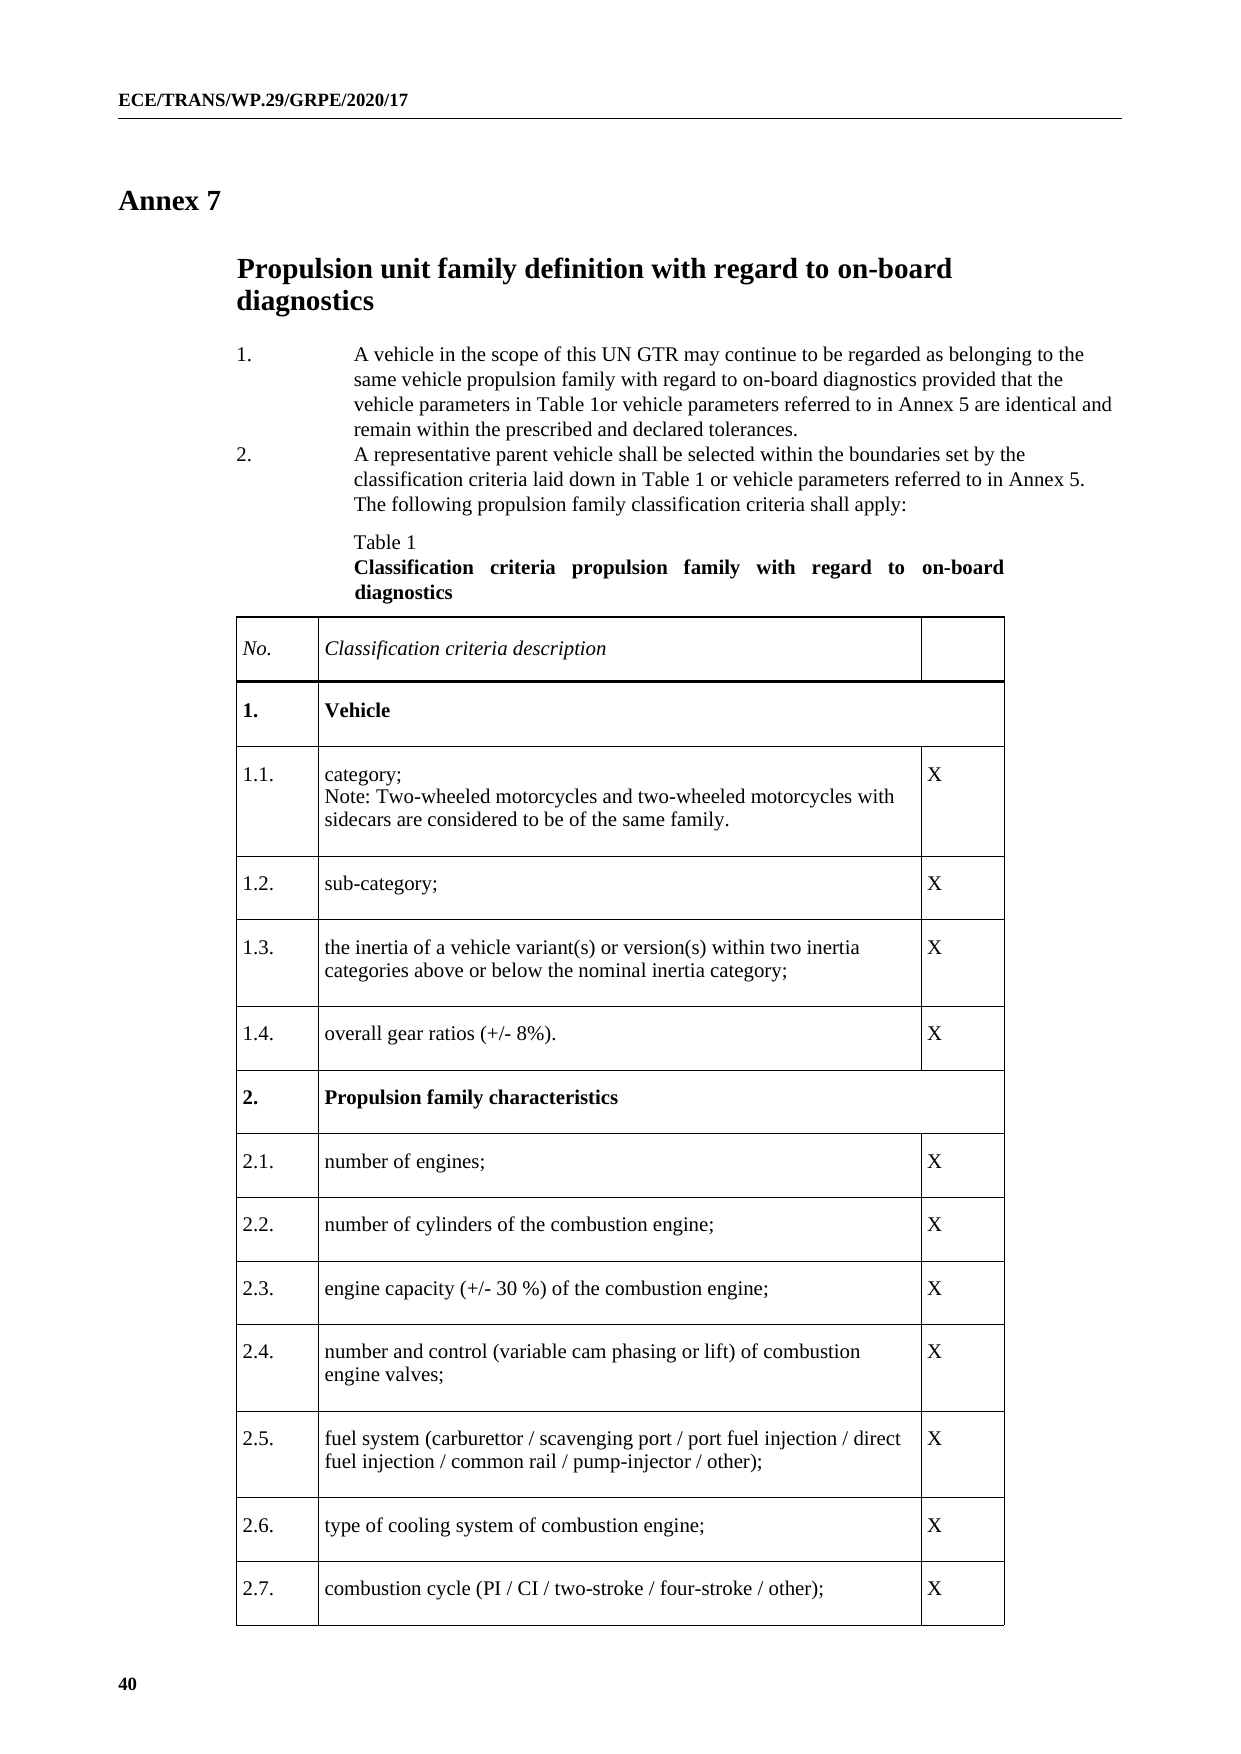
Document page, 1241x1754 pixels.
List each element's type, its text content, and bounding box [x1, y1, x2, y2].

table_cell 2.7. [237, 1562, 318, 1624]
table_cell the inertia of a vehicle variant(s) or version(s) within two inertia categories above or below the nominal inertia category; [319, 920, 921, 1006]
table_cell X [922, 920, 1004, 1006]
table_cell X [922, 1325, 1004, 1411]
text Table 1 [353, 529, 1004, 554]
table_header Classification criteria description [319, 618, 921, 680]
table_cell X [922, 857, 1004, 919]
table_cell Propulsion family characteristics [319, 1071, 1004, 1133]
table_cell 2.5. [237, 1412, 318, 1497]
table_cell type of cooling system of combustion engine; [319, 1498, 921, 1561]
table_cell sub-category; [319, 857, 921, 919]
text The following propulsion family classification criteria shall apply: [353, 491, 1004, 516]
table_cell 2. [237, 1071, 318, 1133]
table_cell X [922, 1412, 1004, 1497]
table_cell 1.1. [237, 747, 318, 856]
text 2. A representative parent vehicle shall be selected within the boundaries set by the classification criteria laid down in Table 1 or vehicle parameters referred to in Annex 5. [236, 441, 1122, 491]
table_cell X [922, 1007, 1004, 1069]
table_cell X [922, 1498, 1004, 1561]
table_cell 2.6. [237, 1498, 318, 1561]
table_cell number of engines; [319, 1134, 921, 1197]
table_cell 2.3. [237, 1262, 318, 1324]
table_cell Vehicle [319, 683, 1004, 746]
table_header [922, 618, 1004, 680]
table_cell category; Note: Two-wheeled motorcycles and two-wheeled motorcycles with sidecars are considered to be of the same family. [319, 747, 921, 856]
table_cell X [922, 747, 1004, 856]
text 1. A vehicle in the scope of this UN GTR may continue to be regarded as belonging to the same vehicle propulsion family with regard to on-board diagnostics provided that the vehicle parameters in Table 1or vehicle parameters referred to in Annex 5 are identical and remain within the prescribed and declared tolerances. [236, 341, 1122, 441]
table_cell number and control (variable cam phasing or lift) of combustion engine valves; [319, 1325, 921, 1411]
table_cell 2.2. [237, 1198, 318, 1261]
text Annex 7 [118, 185, 1004, 216]
table_cell combustion cycle (PI / CI / two-stroke / four-stroke / other); [319, 1562, 921, 1624]
table_header No. [237, 618, 318, 680]
table_cell 1.3. [237, 920, 318, 1006]
table_cell X [922, 1198, 1004, 1261]
text Propulsion unit family definition with regard to on-board diagnostics [236, 254, 1004, 316]
table_cell X [922, 1134, 1004, 1197]
table_cell X [922, 1562, 1004, 1624]
table_cell number of cylinders of the combustion engine; [319, 1198, 921, 1261]
table_cell engine capacity (+/- 30 %) of the combustion engine; [319, 1262, 921, 1324]
table_cell overall gear ratios (+/- 8%). [319, 1007, 921, 1069]
text Classification criteria propulsion family with regard to on-board diagnostics [353, 554, 1004, 604]
table_cell X [922, 1262, 1004, 1324]
table_cell 2.4. [237, 1325, 318, 1411]
table_cell 1.2. [237, 857, 318, 919]
table_cell 1. [237, 683, 318, 746]
table_cell 1.4. [237, 1007, 318, 1069]
table_cell fuel system (carburettor / scavenging port / port fuel injection / direct fuel injection / common rail / pump-injector / other); [319, 1412, 921, 1497]
table_cell 2.1. [237, 1134, 318, 1197]
